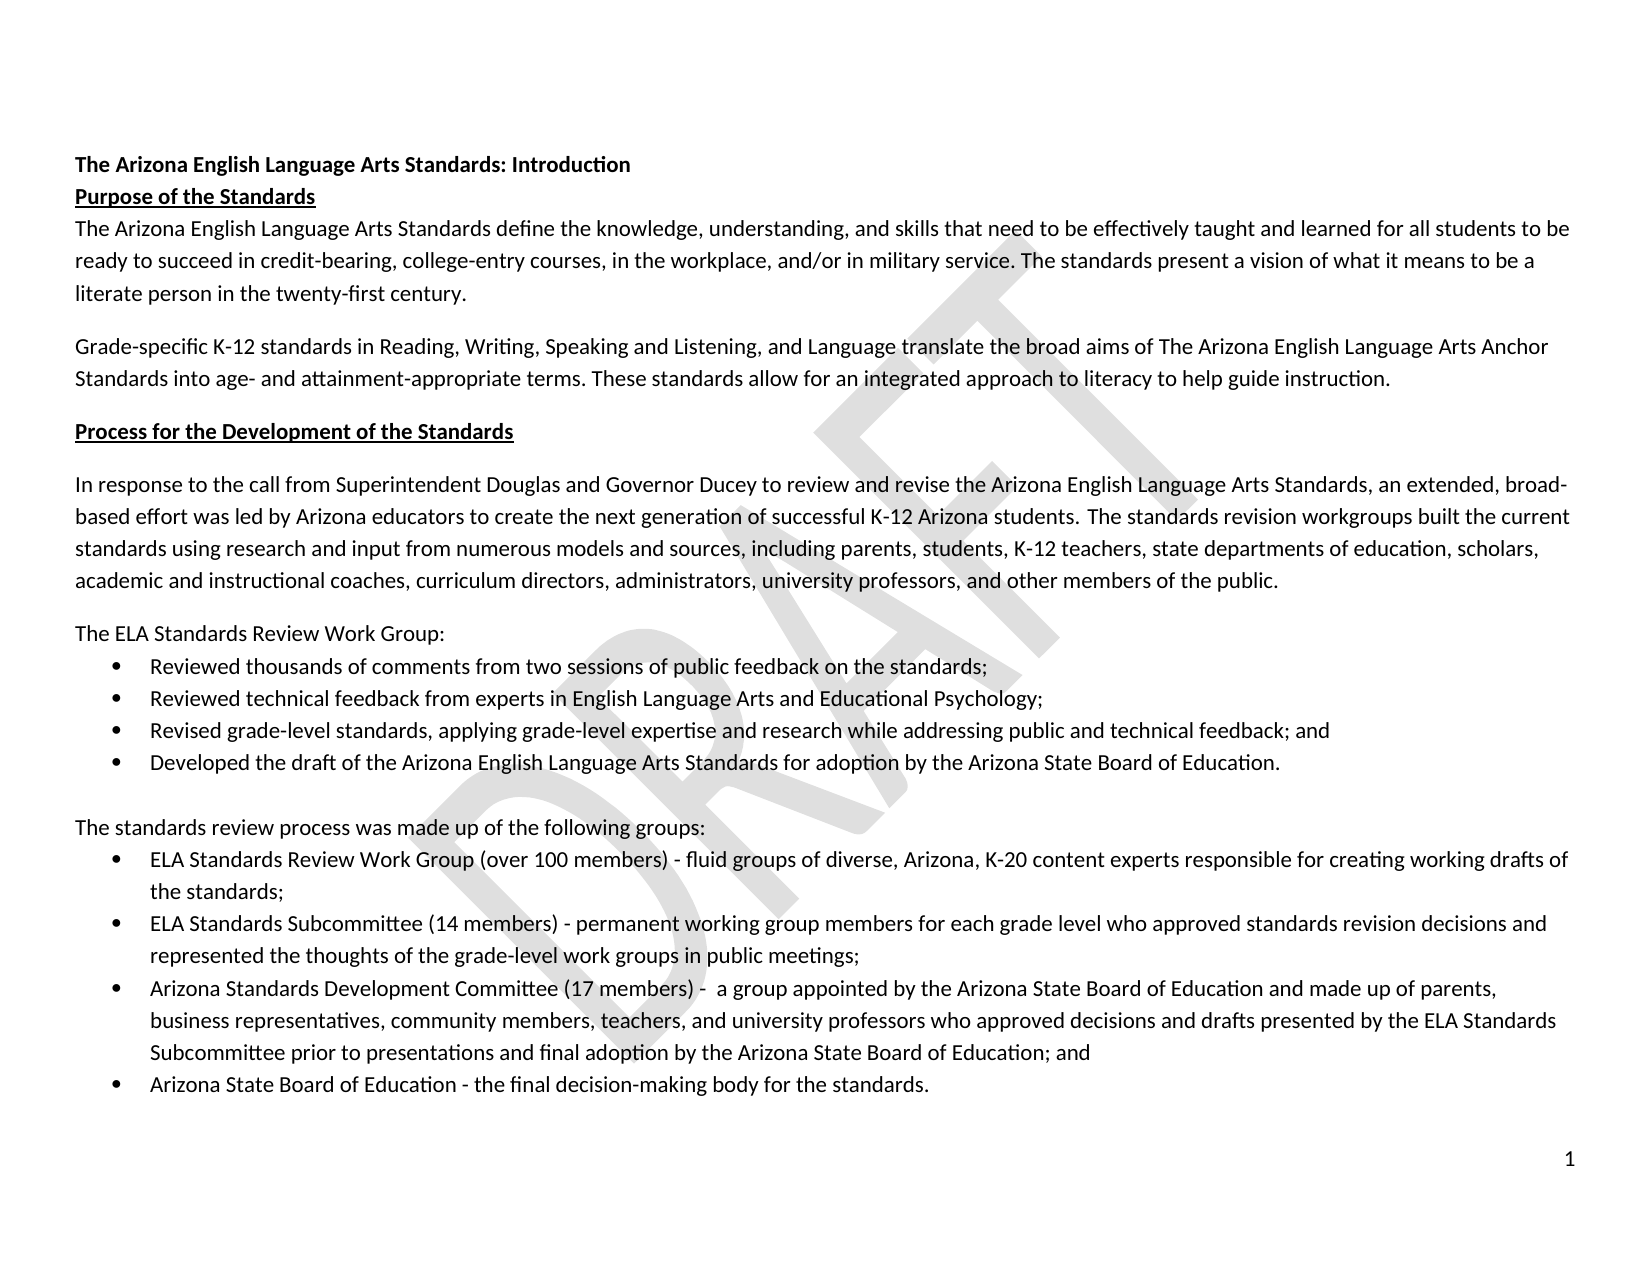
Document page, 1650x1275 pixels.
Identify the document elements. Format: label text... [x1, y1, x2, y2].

text Grade-specific K-12 standards in Reading, Writing, Speaking and Listening, and Language translate the broad aims of The Arizona English Language Arts Anchor Standards into age- and attainment-appropriate terms. These standards allow for an integrated approach to literacy to help guide instruction. [75, 332, 1575, 392]
text The standards review process was made up of the following groups: [75, 813, 1575, 841]
list Arizona Standards Development Committee (17 members) - a group appointed by the Arizona State Board of Education and made up of parents, business representatives, community members, teachers, and university professors who approved decisions and drafts presented by the ELA Standards Subcommittee prior to presentations and final adoption by the Arizona State Board of Education; and [112, 974, 1575, 1066]
text The ELA Standards Review Work Group: [75, 619, 1575, 648]
list Revised grade-level standards, applying grade-level expertise and research while addressing public and technical feedback; and [112, 716, 1575, 744]
text In response to the call from Superintendent Douglas and Governor Ducey to review and revise the Arizona English Language Arts Standards, an extended, broad-based effort was led by Arizona educators to create the next generation of successful K-12 Arizona students. The standards revision workgroups built the current standards using research and input from numerous models and sources, including parents, students, K-12 teachers, state departments of education, scholars, academic and instructional coaches, curriculum directors, administrators, university professors, and other members of the public. [75, 470, 1575, 594]
list Reviewed technical feedback from experts in English Language Arts and Educational Psychology; [112, 684, 1575, 712]
text The Arizona English Language Arts Standards: Introduction [75, 150, 1575, 178]
list Reviewed thousands of comments from two sessions of public feedback on the standards; [112, 652, 1575, 680]
list Developed the draft of the Arizona English Language Arts Standards for adoption by the Arizona State Board of Education. [112, 748, 1575, 776]
text Process for the Development of the Standards [75, 417, 1575, 445]
text The Arizona English Language Arts Standards define the knowledge, understanding, and skills that need to be effectively taught and learned for all students to be ready to succeed in credit-bearing, college-entry courses, in the workplace, and/or in military service. The standards present a vision of what it means to be a literate person in the twenty-first century. [75, 214, 1575, 307]
list Arizona State Board of Education - the final decision-making body for the standards. [112, 1070, 1575, 1098]
list ELA Standards Review Work Group (over 100 members) - fluid groups of diverse, Arizona, K-20 content experts responsible for creating working drafts of the standards; [112, 845, 1575, 905]
list ELA Standards Subcommittee (14 members) - permanent working group members for each grade level who approved standards revision decisions and represented the thoughts of the grade-level work groups in public meetings; [112, 909, 1575, 969]
text Purpose of the Standards [75, 182, 1575, 210]
